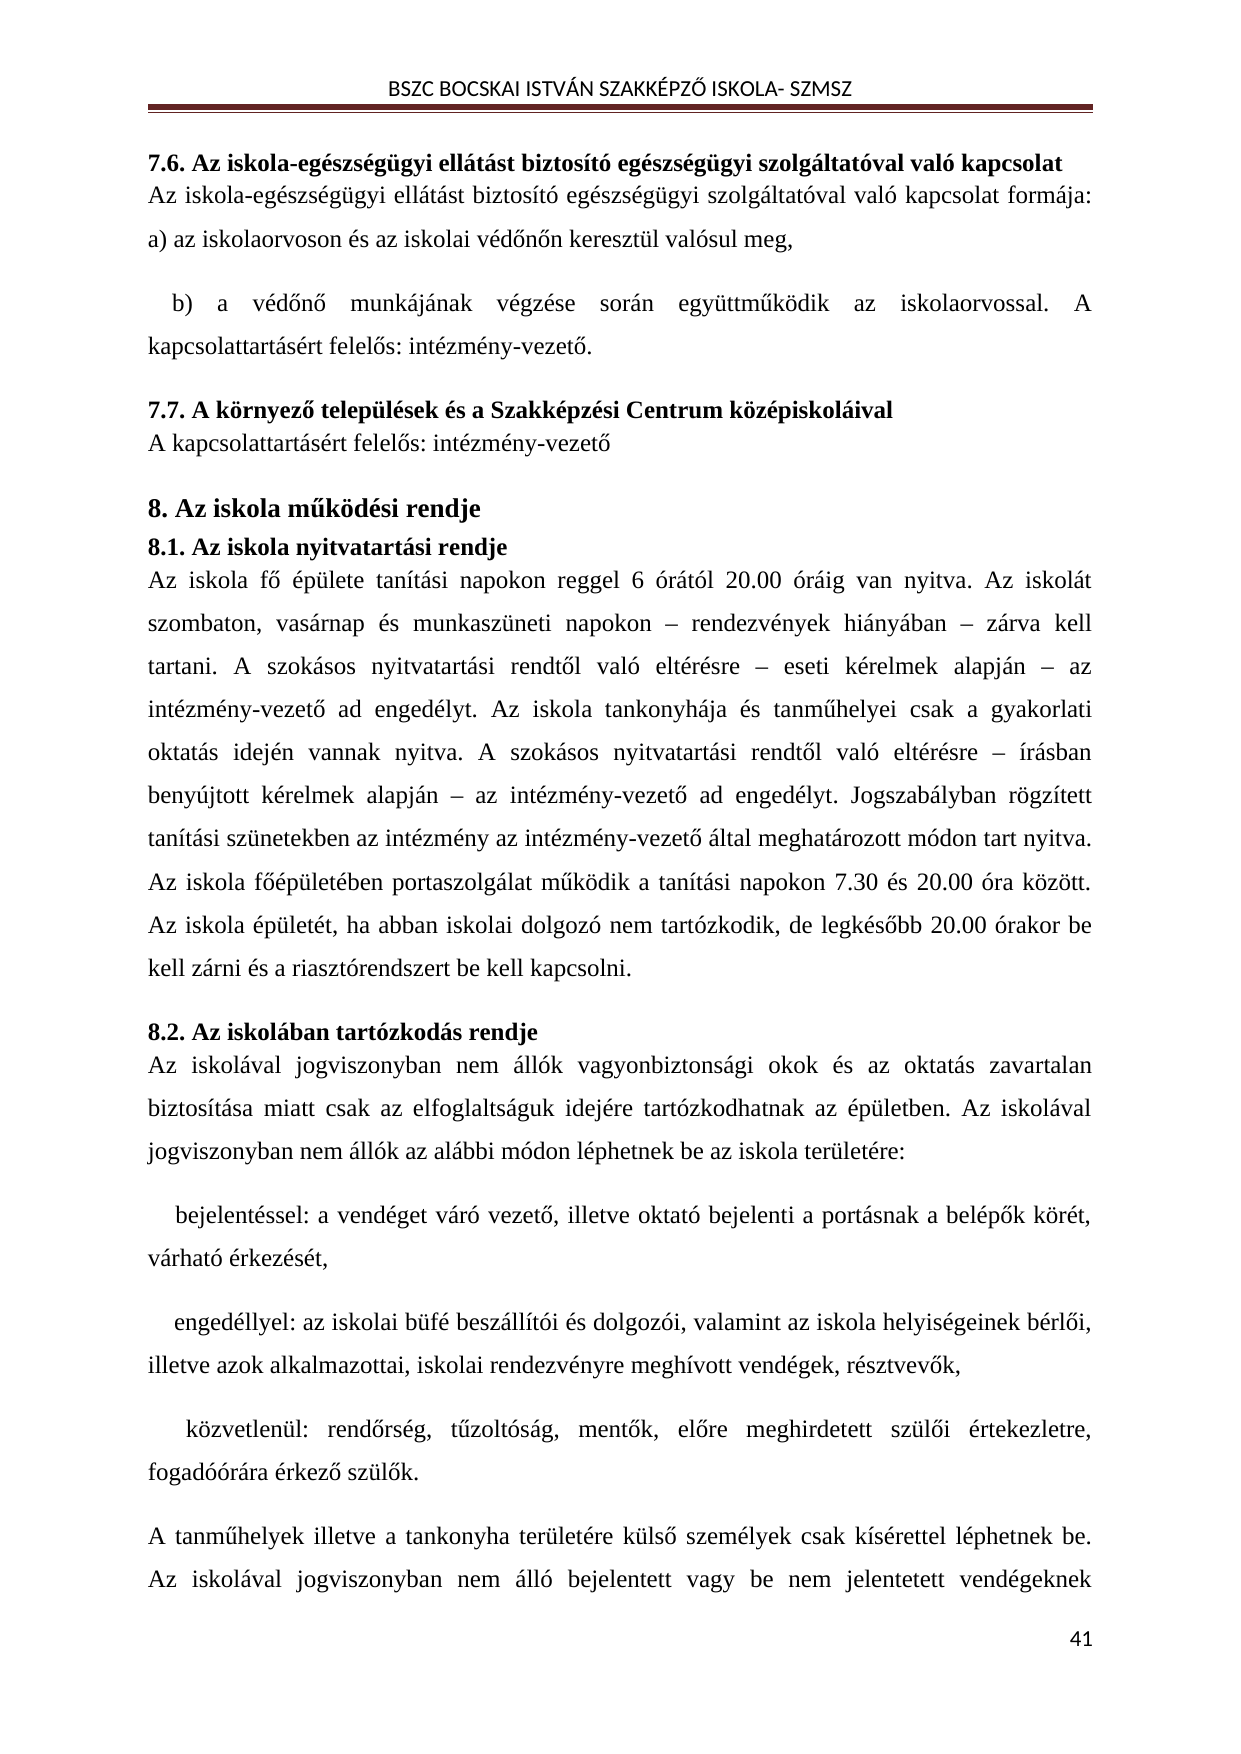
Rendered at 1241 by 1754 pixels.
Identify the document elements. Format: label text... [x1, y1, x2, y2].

subtitle 8. Az iskola működési rendje [148, 492, 1093, 523]
subtitle 8.1. Az iskola nyitvatartási rendje [148, 532, 1093, 560]
text Az iskola fő épülete tanítási napokon reggel 6 órától 20.00 óráig van nyitva. Az iskolát szombaton, vasárnap és munkaszüneti napokon – rendezvények hiányában – zárva kell tartani. A szokásos nyitvatartási rendtől való eltérésre – eseti kérelmek alapján – az intézmény-vezető ad engedélyt. Az iskola tankonyhája és tanműhelyei csak a gyakorlati oktatás idején vannak nyitva. A szokásos nyitvatartási rendtől való eltérésre – írásban benyújtott kérelmek alapján – az intézmény-vezető ad engedélyt. Jogszabályban rögzített tanítási szünetekben az intézmény az intézmény-vezető által meghatározott módon tart nyitva. Az iskola főépületében portaszolgálat működik a tanítási napokon 7.30 és 20.00 óra között. Az iskola épületét, ha abban iskolai dolgozó nem tartózkodik, de legkésőbb 20.00 órakor be kell zárni és a riasztórendszert be kell kapcsolni. [148, 565, 1093, 982]
text  engedéllyel: az iskolai büfé beszállítói és dolgozói, valamint az iskola helyiségeinek bérlői, illetve azok alkalmazottai, iskolai rendezvényre meghívott vendégek, résztvevők, [148, 1307, 1093, 1379]
text A kapcsolattartásért felelős: intézmény-vezető [148, 428, 1093, 457]
subtitle 7.7. A környező települések és a Szakképzési Centrum középiskoláival [148, 395, 1093, 423]
text b) a védőnő munkájának végzése során együttműködik az iskolaorvossal. A kapcsolattartásért felelős: intézmény-vezető. [148, 288, 1093, 359]
text Az iskola-egészségügyi ellátást biztosító egészségügyi szolgáltatóval való kapcsolat formája: a) az iskolaorvoson és az iskolai védőnőn keresztül valósul meg, [148, 181, 1093, 252]
text Az iskolával jogviszonyban nem állók vagyonbiztonsági okok és az oktatás zavartalan biztosítása miatt csak az elfoglaltságuk idejére tartózkodhatnak az épületben. Az iskolával jogviszonyban nem állók az alábbi módon léphetnek be az iskola területére: [148, 1050, 1093, 1165]
subtitle 8.2. Az iskolában tartózkodás rendje [148, 1017, 1093, 1046]
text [148, 1521, 1093, 1593]
text  közvetlenül: rendőrség, tűzoltóság, mentők, előre meghirdetett szülői értekezletre, fogadóórára érkező szülők. [148, 1414, 1093, 1486]
subtitle 7.6. Az iskola-egészségügyi ellátást biztosító egészségügyi szolgáltatóval való kapcsolat [148, 148, 1093, 176]
text  bejelentéssel: a vendéget váró vezető, illetve oktató bejelenti a portásnak a belépők körét, várható érkezését, [148, 1200, 1093, 1272]
